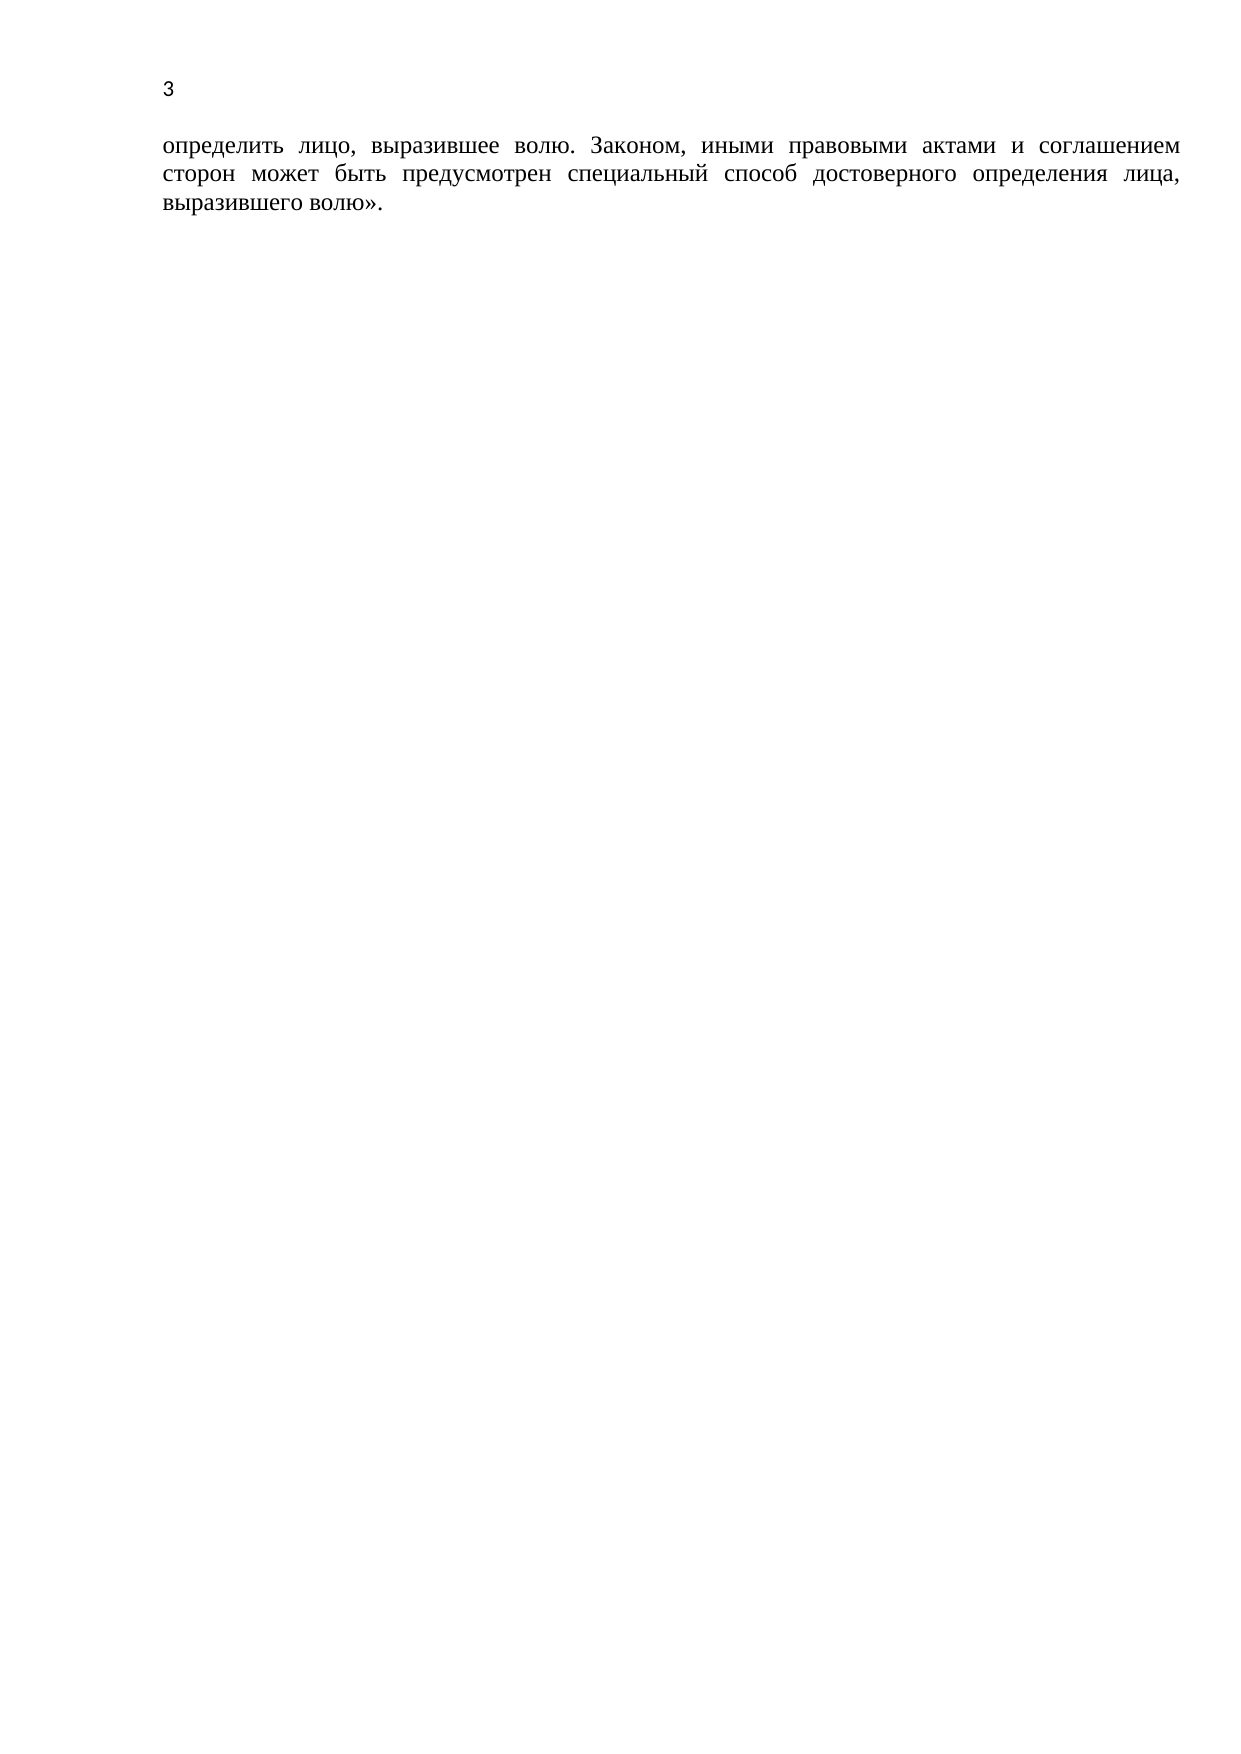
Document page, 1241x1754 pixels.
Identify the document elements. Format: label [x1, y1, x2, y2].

text [162, 130, 1181, 216]
